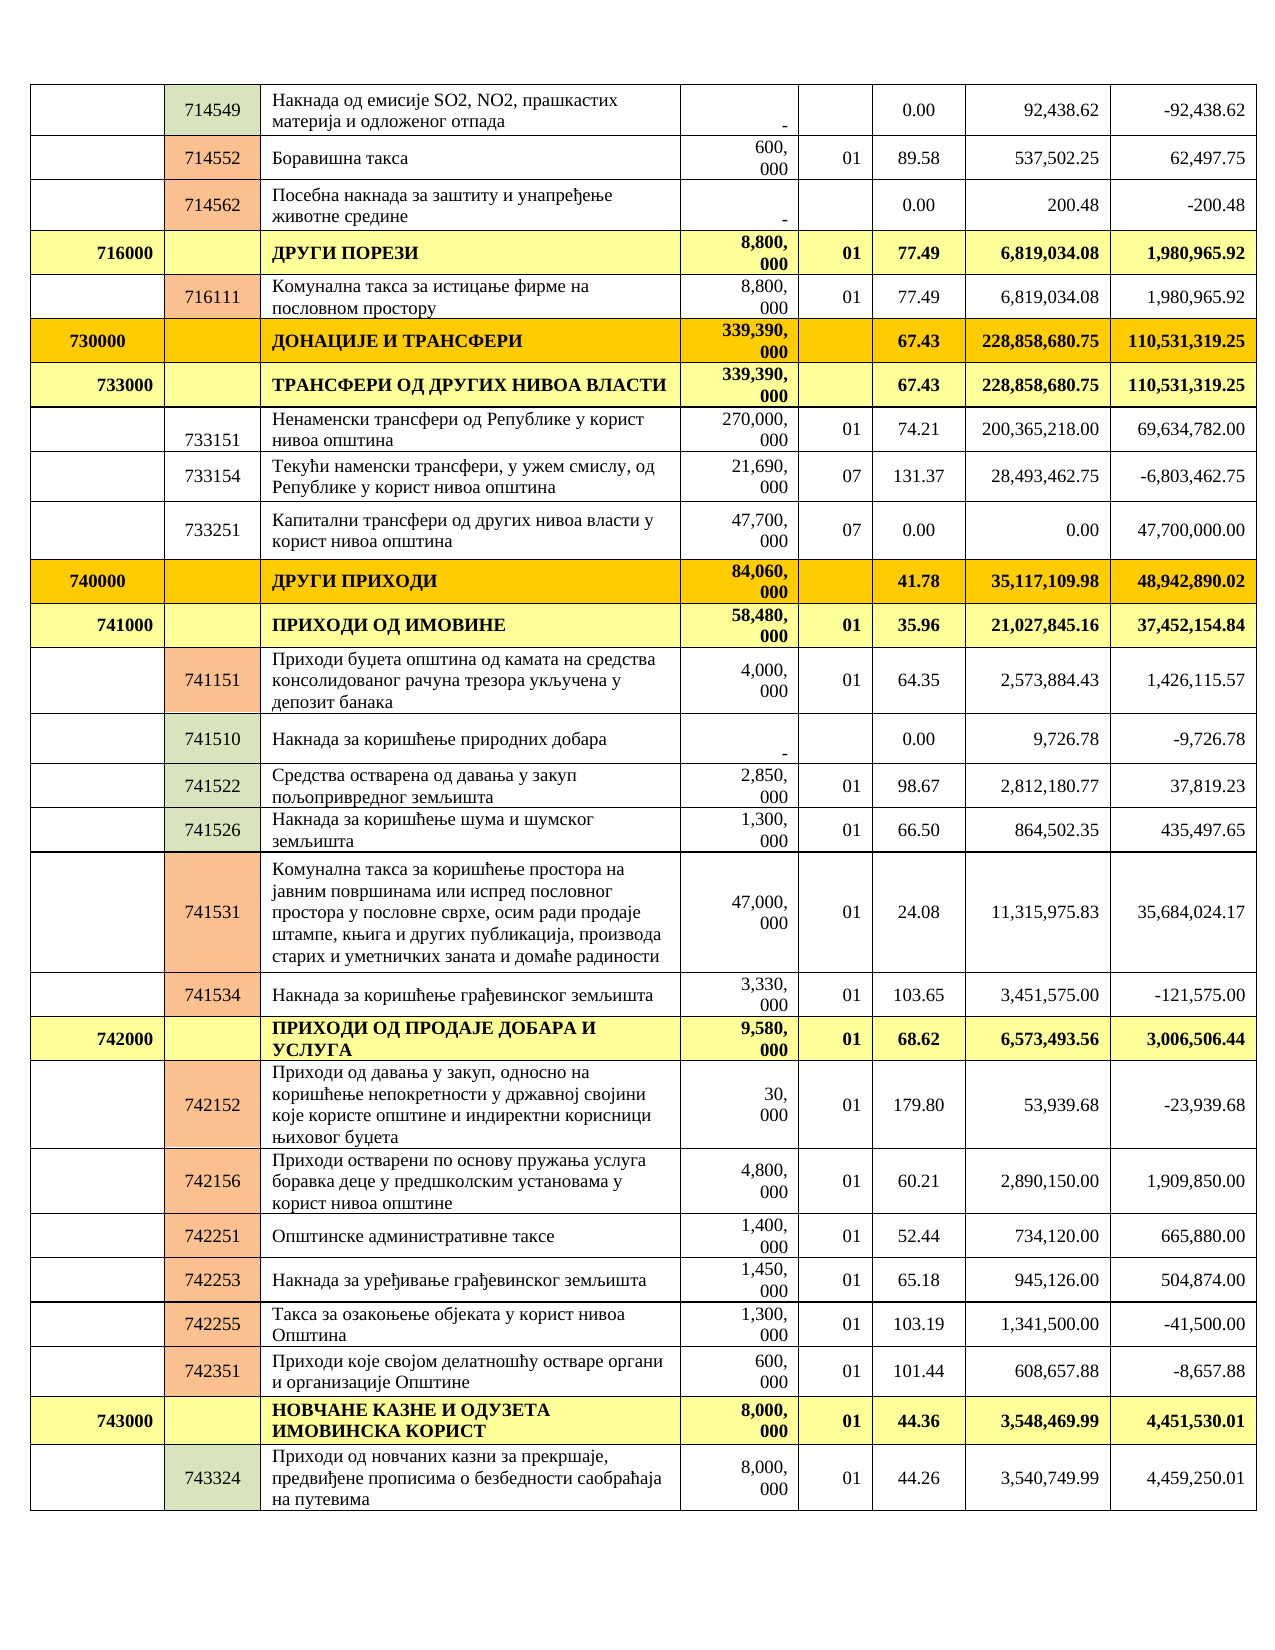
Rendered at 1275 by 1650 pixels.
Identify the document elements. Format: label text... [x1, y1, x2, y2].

table_cell 30,000 [681, 1061, 798, 1147]
table_cell 0.00 [873, 180, 965, 230]
table_cell [799, 363, 872, 406]
table_cell 35,117,109.98 [966, 560, 1110, 603]
table_cell 339,390,000 [681, 319, 798, 362]
table_cell 58,480,000 [681, 604, 798, 647]
table_cell 66.50 [873, 808, 965, 851]
table_cell 131.37 [873, 452, 965, 501]
table_cell [31, 853, 164, 972]
table_cell Капитални трансфери од других нивоа власти у корист нивоа општина [261, 502, 680, 558]
table_cell 741531 [165, 853, 260, 972]
table_cell [31, 973, 164, 1016]
table_cell 9,726.78 [966, 714, 1110, 763]
table_cell ТРАНСФЕРИ ОД ДРУГИХ НИВОА ВЛАСТИ [261, 363, 680, 406]
table_cell 3,006,506.44 [1111, 1017, 1256, 1060]
table_cell -8,657.88 [1111, 1347, 1256, 1396]
table_cell 608,657.88 [966, 1347, 1110, 1396]
table_cell 228,858,680.75 [966, 319, 1110, 362]
table_cell 1,300,000 [681, 808, 798, 851]
table_cell 945,126.00 [966, 1258, 1110, 1301]
table_cell [31, 136, 164, 179]
table_cell 730000 [31, 319, 164, 362]
table_cell 714562 [165, 180, 260, 230]
table_cell Накнада за коришћење природних добара [261, 714, 680, 763]
table_cell Посебна накнада за заштиту и унапређење животне средине [261, 180, 680, 230]
table_cell 1,450,000 [681, 1258, 798, 1301]
table_cell Приходи које својом делатношћу остваре органи и организације Општине [261, 1347, 680, 1396]
table_cell [799, 180, 872, 230]
table_cell 2,812,180.77 [966, 764, 1110, 807]
table_cell 504,874.00 [1111, 1258, 1256, 1301]
table_cell 742251 [165, 1214, 260, 1257]
table_cell 01 [799, 1061, 872, 1147]
table_cell 8,800,000 [681, 231, 798, 274]
table_cell 3,540,749.99 [966, 1445, 1110, 1510]
table_cell 84,060,000 [681, 560, 798, 603]
table_cell 6,573,493.56 [966, 1017, 1110, 1060]
table_cell [31, 275, 164, 318]
table_cell ПРИХОДИ ОД ИМОВИНЕ [261, 604, 680, 647]
table_cell Накнада за коришћење шума и шумског земљишта [261, 808, 680, 851]
table_cell Приходи од давања у закуп, односно на коришћење непокретности у државној својини које користе општине и индиректни корисници њиховог буџета [261, 1061, 680, 1147]
table_cell 714549 [165, 85, 260, 135]
table_cell 37,452,154.84 [1111, 604, 1256, 647]
table_cell 01 [799, 853, 872, 972]
table_cell 435,497.65 [1111, 808, 1256, 851]
table_cell 741000 [31, 604, 164, 647]
table_cell 67.43 [873, 363, 965, 406]
table_cell 1,980,965.92 [1111, 275, 1256, 318]
table_cell -6,803,462.75 [1111, 452, 1256, 501]
table_cell 21,690,000 [681, 452, 798, 501]
table_cell 8,800,000 [681, 275, 798, 318]
table_cell -23,939.68 [1111, 1061, 1256, 1147]
table_cell 69,634,782.00 [1111, 408, 1256, 451]
table_cell ПРИХОДИ ОД ПРОДАЈЕ ДОБАРА И УСЛУГА [261, 1017, 680, 1060]
table_cell 47,000,000 [681, 853, 798, 972]
table_cell 103.19 [873, 1303, 965, 1346]
table_cell 733000 [31, 363, 164, 406]
table_cell [31, 1258, 164, 1301]
table_cell 77.49 [873, 231, 965, 274]
table_cell 110,531,319.25 [1111, 363, 1256, 406]
table_cell 48,942,890.02 [1111, 560, 1256, 603]
table_cell 44.36 [873, 1397, 965, 1444]
table_cell 741510 [165, 714, 260, 763]
table_cell 742255 [165, 1303, 260, 1346]
table_cell 733154 [165, 452, 260, 501]
table_cell 01 [799, 1258, 872, 1301]
table_cell 98.67 [873, 764, 965, 807]
table_cell 600,000 [681, 1347, 798, 1396]
table_cell 0.00 [873, 714, 965, 763]
table_cell Комунална такса за коришћење простора на јавним површинама или испред пословног простора у пословне сврхе, осим ради продаје штампе, књига и других публикација, производа старих и уметничких заната и домаће радиности [261, 853, 680, 972]
table_cell 228,858,680.75 [966, 363, 1110, 406]
table_cell 741526 [165, 808, 260, 851]
table_cell 01 [799, 1445, 872, 1510]
table_cell [31, 714, 164, 763]
table_cell [165, 319, 260, 362]
table_cell 2,573,884.43 [966, 648, 1110, 712]
table_cell 1,980,965.92 [1111, 231, 1256, 274]
table_cell Средства остварена од давања у закуп пољопривредног земљишта [261, 764, 680, 807]
table_cell 0.00 [966, 502, 1110, 558]
table_cell 01 [799, 231, 872, 274]
table_cell - [681, 180, 798, 230]
table_cell 742000 [31, 1017, 164, 1060]
table_cell Општинске административне таксе [261, 1214, 680, 1257]
table_cell 52.44 [873, 1214, 965, 1257]
table_cell 537,502.25 [966, 136, 1110, 179]
table_cell 714552 [165, 136, 260, 179]
table_cell 0.00 [873, 502, 965, 558]
table_cell 1,400,000 [681, 1214, 798, 1257]
table_cell [31, 648, 164, 712]
table_cell ДРУГИ ПРИХОДИ [261, 560, 680, 603]
table_cell [799, 714, 872, 763]
table_cell 28,493,462.75 [966, 452, 1110, 501]
table_cell [165, 231, 260, 274]
table_cell 600,000 [681, 136, 798, 179]
table_cell 01 [799, 1149, 872, 1213]
table_cell [31, 1303, 164, 1346]
table_cell 4,800,000 [681, 1149, 798, 1213]
table_cell 270,000,000 [681, 408, 798, 451]
table_cell Приходи остварени по основу пружања услуга боравка деце у предшколским установама у корист нивоа општине [261, 1149, 680, 1213]
table_cell 1,300,000 [681, 1303, 798, 1346]
table_cell 2,850,000 [681, 764, 798, 807]
table_cell 01 [799, 604, 872, 647]
table_cell Накнада за коришћење грађевинског земљишта [261, 973, 680, 1016]
table_cell Комунална такса за истицање фирме на пословном простору [261, 275, 680, 318]
table_cell - [681, 714, 798, 763]
table_cell 92,438.62 [966, 85, 1110, 135]
table_cell ДОНАЦИЈЕ И ТРАНСФЕРИ [261, 319, 680, 362]
table_cell [165, 363, 260, 406]
table_cell 1,426,115.57 [1111, 648, 1256, 712]
table_cell 37,819.23 [1111, 764, 1256, 807]
table_cell 716111 [165, 275, 260, 318]
table_cell 64.35 [873, 648, 965, 712]
table_cell 74.21 [873, 408, 965, 451]
table_cell [31, 180, 164, 230]
table_cell 47,700,000 [681, 502, 798, 558]
table_cell 742152 [165, 1061, 260, 1147]
table_cell [165, 1397, 260, 1444]
table_cell 8,000,000 [681, 1397, 798, 1444]
table_cell 01 [799, 408, 872, 451]
table_cell 60.21 [873, 1149, 965, 1213]
table_cell 6,819,034.08 [966, 275, 1110, 318]
table_cell 77.49 [873, 275, 965, 318]
table_cell 01 [799, 808, 872, 851]
table_cell 110,531,319.25 [1111, 319, 1256, 362]
table_cell 01 [799, 1017, 872, 1060]
table_cell Приходи од новчаних казни за прекршаје, предвиђене прописима о безбедности саобраћаја на путевима [261, 1445, 680, 1510]
table_cell 741151 [165, 648, 260, 712]
table_cell 07 [799, 502, 872, 558]
table_cell 8,000,000 [681, 1445, 798, 1510]
table_cell 21,027,845.16 [966, 604, 1110, 647]
table_cell [31, 85, 164, 135]
table_cell [31, 1149, 164, 1213]
table_cell 733251 [165, 502, 260, 558]
table_cell 01 [799, 136, 872, 179]
table_cell Боравишна такса [261, 136, 680, 179]
table_cell 44.26 [873, 1445, 965, 1510]
table_cell 1,909,850.00 [1111, 1149, 1256, 1213]
table_cell 734,120.00 [966, 1214, 1110, 1257]
table_cell 742253 [165, 1258, 260, 1301]
table_cell 01 [799, 1347, 872, 1396]
table_cell -92,438.62 [1111, 85, 1256, 135]
table_cell [799, 85, 872, 135]
table_cell 01 [799, 1397, 872, 1444]
table_cell 11,315,975.83 [966, 853, 1110, 972]
table_cell 716000 [31, 231, 164, 274]
table_cell [31, 502, 164, 558]
table_cell [165, 1017, 260, 1060]
table_cell 68.62 [873, 1017, 965, 1060]
table_cell - [681, 85, 798, 135]
table_cell 3,330,000 [681, 973, 798, 1016]
table_cell [31, 452, 164, 501]
table_cell 101.44 [873, 1347, 965, 1396]
table_cell 07 [799, 452, 872, 501]
table_cell 103.65 [873, 973, 965, 1016]
table_cell 200.48 [966, 180, 1110, 230]
table_cell 01 [799, 1303, 872, 1346]
table_cell [799, 319, 872, 362]
table_cell [31, 1347, 164, 1396]
table_cell 733151 [165, 408, 260, 451]
table_cell Приходи буџета општина од камата на средства консолидованог рачуна трезора укључена у депозит банака [261, 648, 680, 712]
table_cell [165, 604, 260, 647]
table_cell [31, 408, 164, 451]
table_cell [31, 1061, 164, 1147]
table_cell 41.78 [873, 560, 965, 603]
table_cell 743324 [165, 1445, 260, 1510]
table_cell 6,819,034.08 [966, 231, 1110, 274]
table_cell -9,726.78 [1111, 714, 1256, 763]
table_cell 740000 [31, 560, 164, 603]
table_cell 1,341,500.00 [966, 1303, 1110, 1346]
table_cell [799, 560, 872, 603]
table_cell НОВЧАНЕ КАЗНЕ И ОДУЗЕТА ИМОВИНСКА КОРИСТ [261, 1397, 680, 1444]
table_cell 742351 [165, 1347, 260, 1396]
table_cell [31, 1214, 164, 1257]
table_cell Ненаменски трансфери од Републике у корист нивоа општина [261, 408, 680, 451]
table_cell Накнада за уређивање грађевинског земљишта [261, 1258, 680, 1301]
table_cell 742156 [165, 1149, 260, 1213]
table_cell 24.08 [873, 853, 965, 972]
table_cell 4,459,250.01 [1111, 1445, 1256, 1510]
table_cell [31, 808, 164, 851]
table_cell 2,890,150.00 [966, 1149, 1110, 1213]
table_cell Текући наменски трансфери, у ужем смислу, од Републике у корист нивоа општина [261, 452, 680, 501]
table_cell 9,580,000 [681, 1017, 798, 1060]
table_cell 01 [799, 973, 872, 1016]
table_cell -200.48 [1111, 180, 1256, 230]
table_cell 47,700,000.00 [1111, 502, 1256, 558]
table_cell Накнада од емисије SO2, NO2, прашкастих материја и одложеног отпада [261, 85, 680, 135]
table_cell ДРУГИ ПОРЕЗИ [261, 231, 680, 274]
table_cell 741522 [165, 764, 260, 807]
table_cell 53,939.68 [966, 1061, 1110, 1147]
table_cell [31, 764, 164, 807]
table_cell 3,451,575.00 [966, 973, 1110, 1016]
table_cell 62,497.75 [1111, 136, 1256, 179]
table_cell 01 [799, 1214, 872, 1257]
table_cell 65.18 [873, 1258, 965, 1301]
table_cell -41,500.00 [1111, 1303, 1256, 1346]
table_cell 741534 [165, 973, 260, 1016]
table_cell 179.80 [873, 1061, 965, 1147]
table_cell 4,451,530.01 [1111, 1397, 1256, 1444]
table_cell 89.58 [873, 136, 965, 179]
table_cell 35.96 [873, 604, 965, 647]
table_cell 01 [799, 648, 872, 712]
table_cell 35,684,024.17 [1111, 853, 1256, 972]
table_cell 01 [799, 764, 872, 807]
table_cell [165, 560, 260, 603]
table_cell Такса за озакоњење објеката у корист нивоа Општина [261, 1303, 680, 1346]
table_cell 3,548,469.99 [966, 1397, 1110, 1444]
table_cell 0.00 [873, 85, 965, 135]
table_cell 4,000,000 [681, 648, 798, 712]
table_cell 864,502.35 [966, 808, 1110, 851]
table_cell 743000 [31, 1397, 164, 1444]
table_cell 67.43 [873, 319, 965, 362]
table_cell 01 [799, 275, 872, 318]
table_cell 200,365,218.00 [966, 408, 1110, 451]
table_cell [31, 1445, 164, 1510]
table_cell 665,880.00 [1111, 1214, 1256, 1257]
table_cell -121,575.00 [1111, 973, 1256, 1016]
table_cell 339,390,000 [681, 363, 798, 406]
